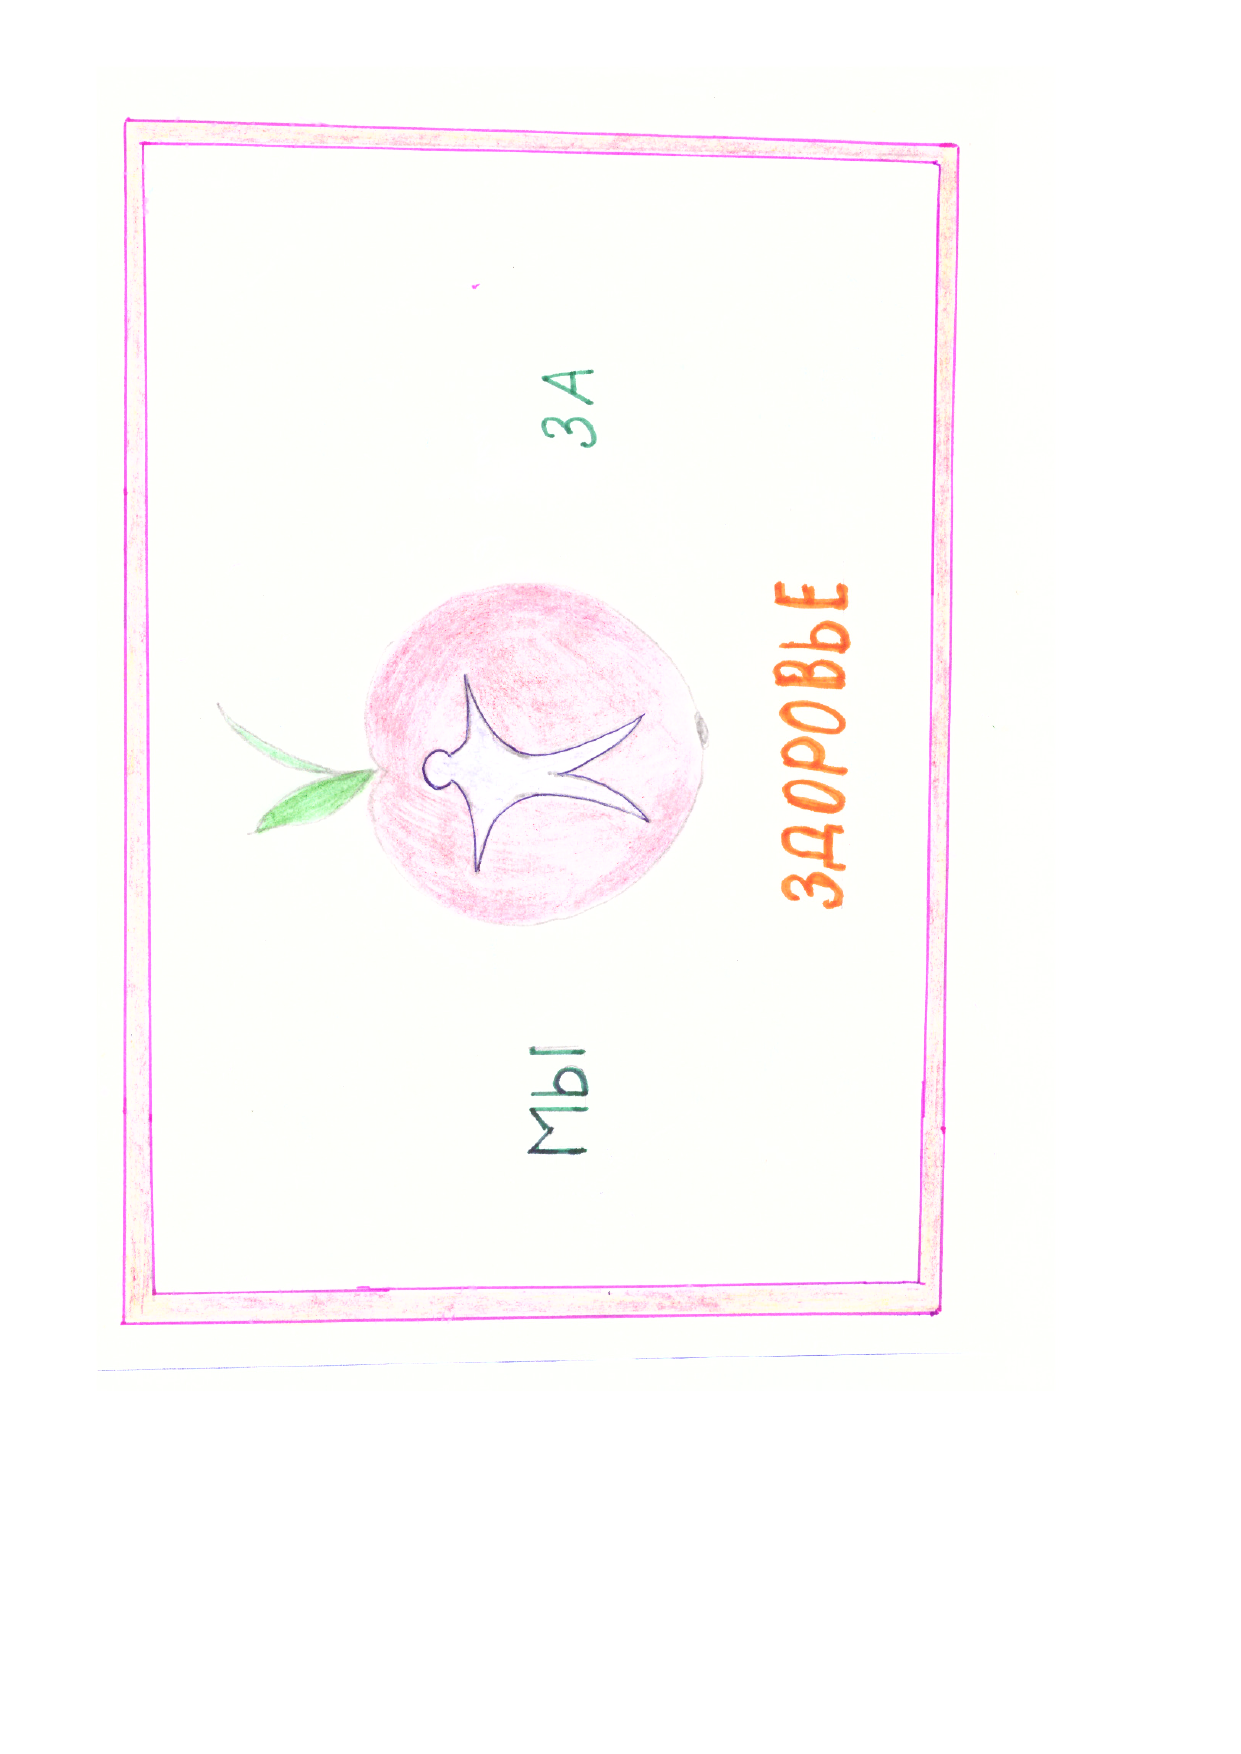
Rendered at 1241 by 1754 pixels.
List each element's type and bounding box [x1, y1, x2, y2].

picture [88, 59, 1063, 1399]
